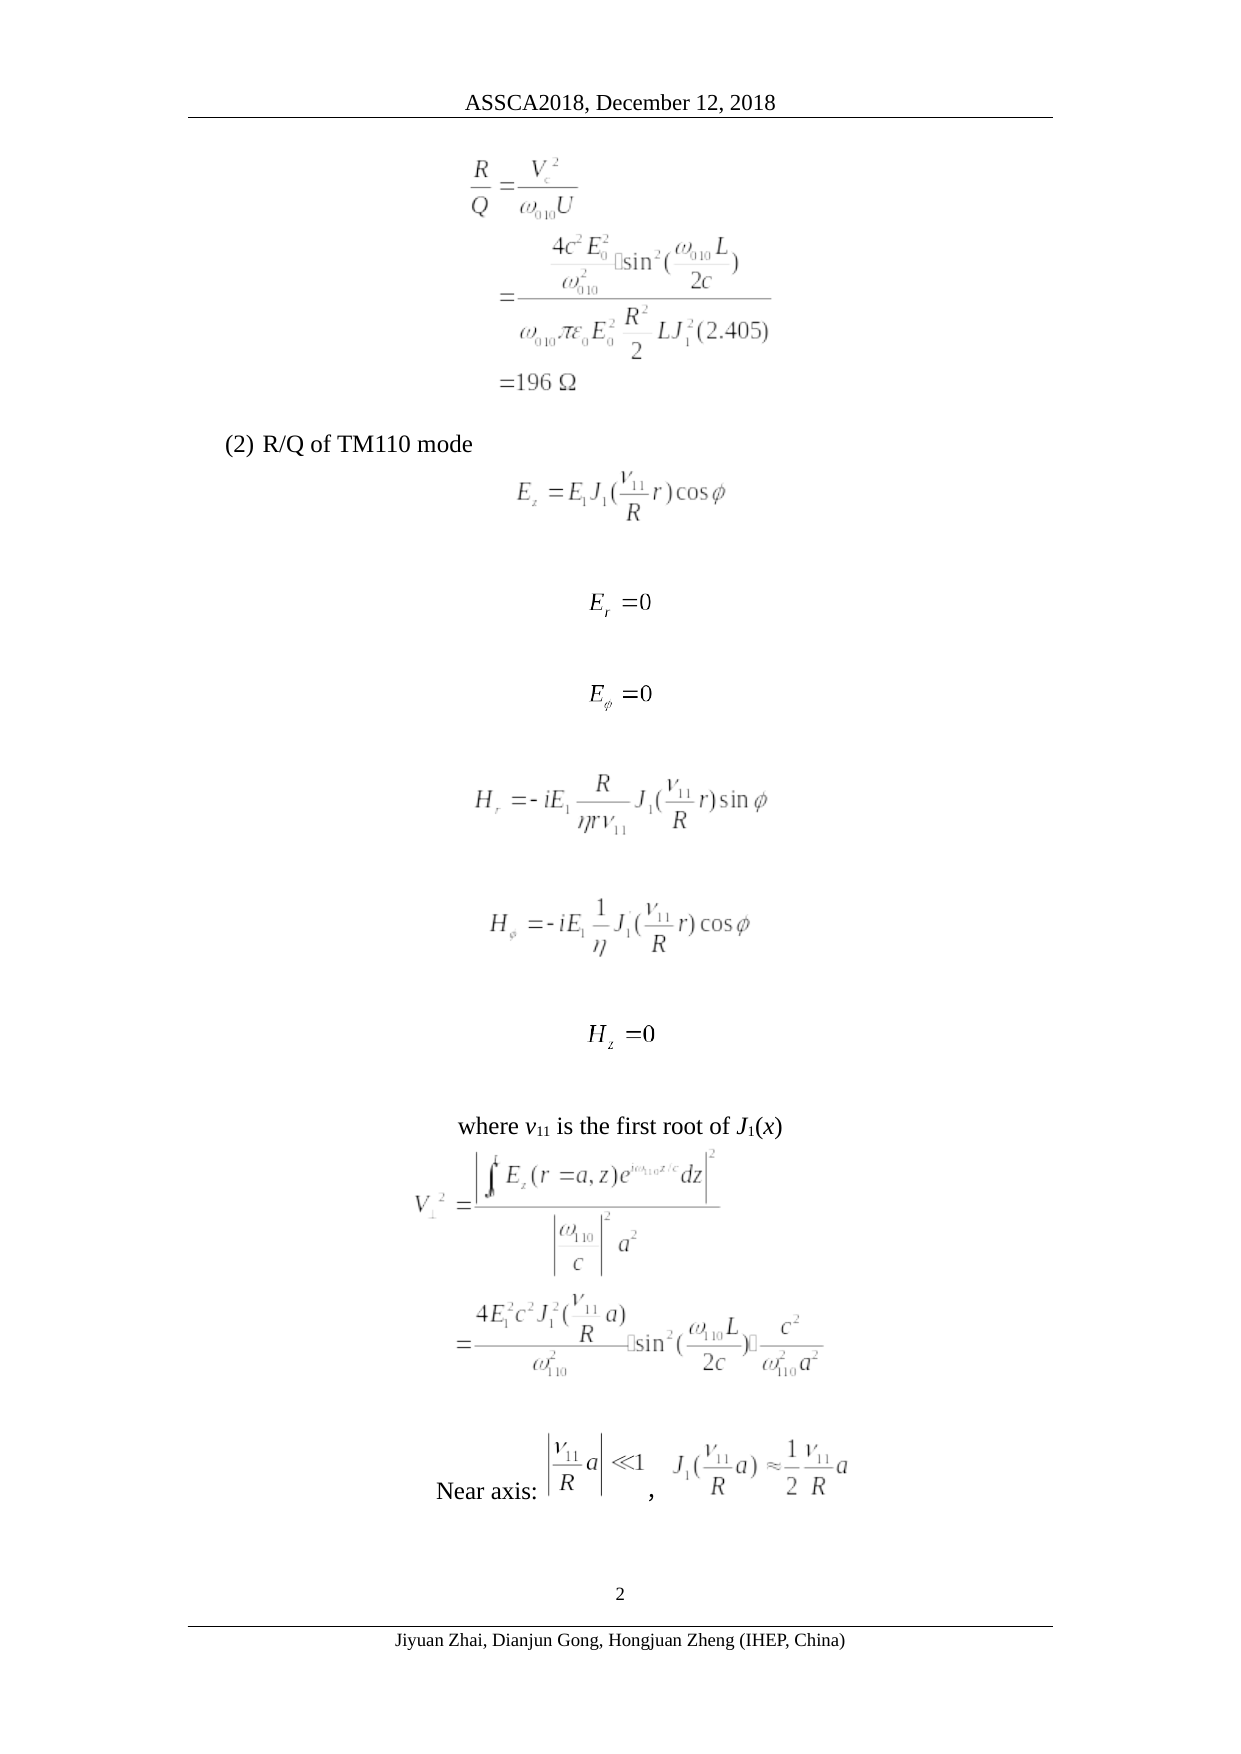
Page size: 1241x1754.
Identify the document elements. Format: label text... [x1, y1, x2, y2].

text Near axis: ， [187, 1428, 1053, 1526]
list R/Q of TM110 mode [225, 428, 1053, 460]
text where ν11 is the first root of J1(x) [187, 1109, 1053, 1141]
